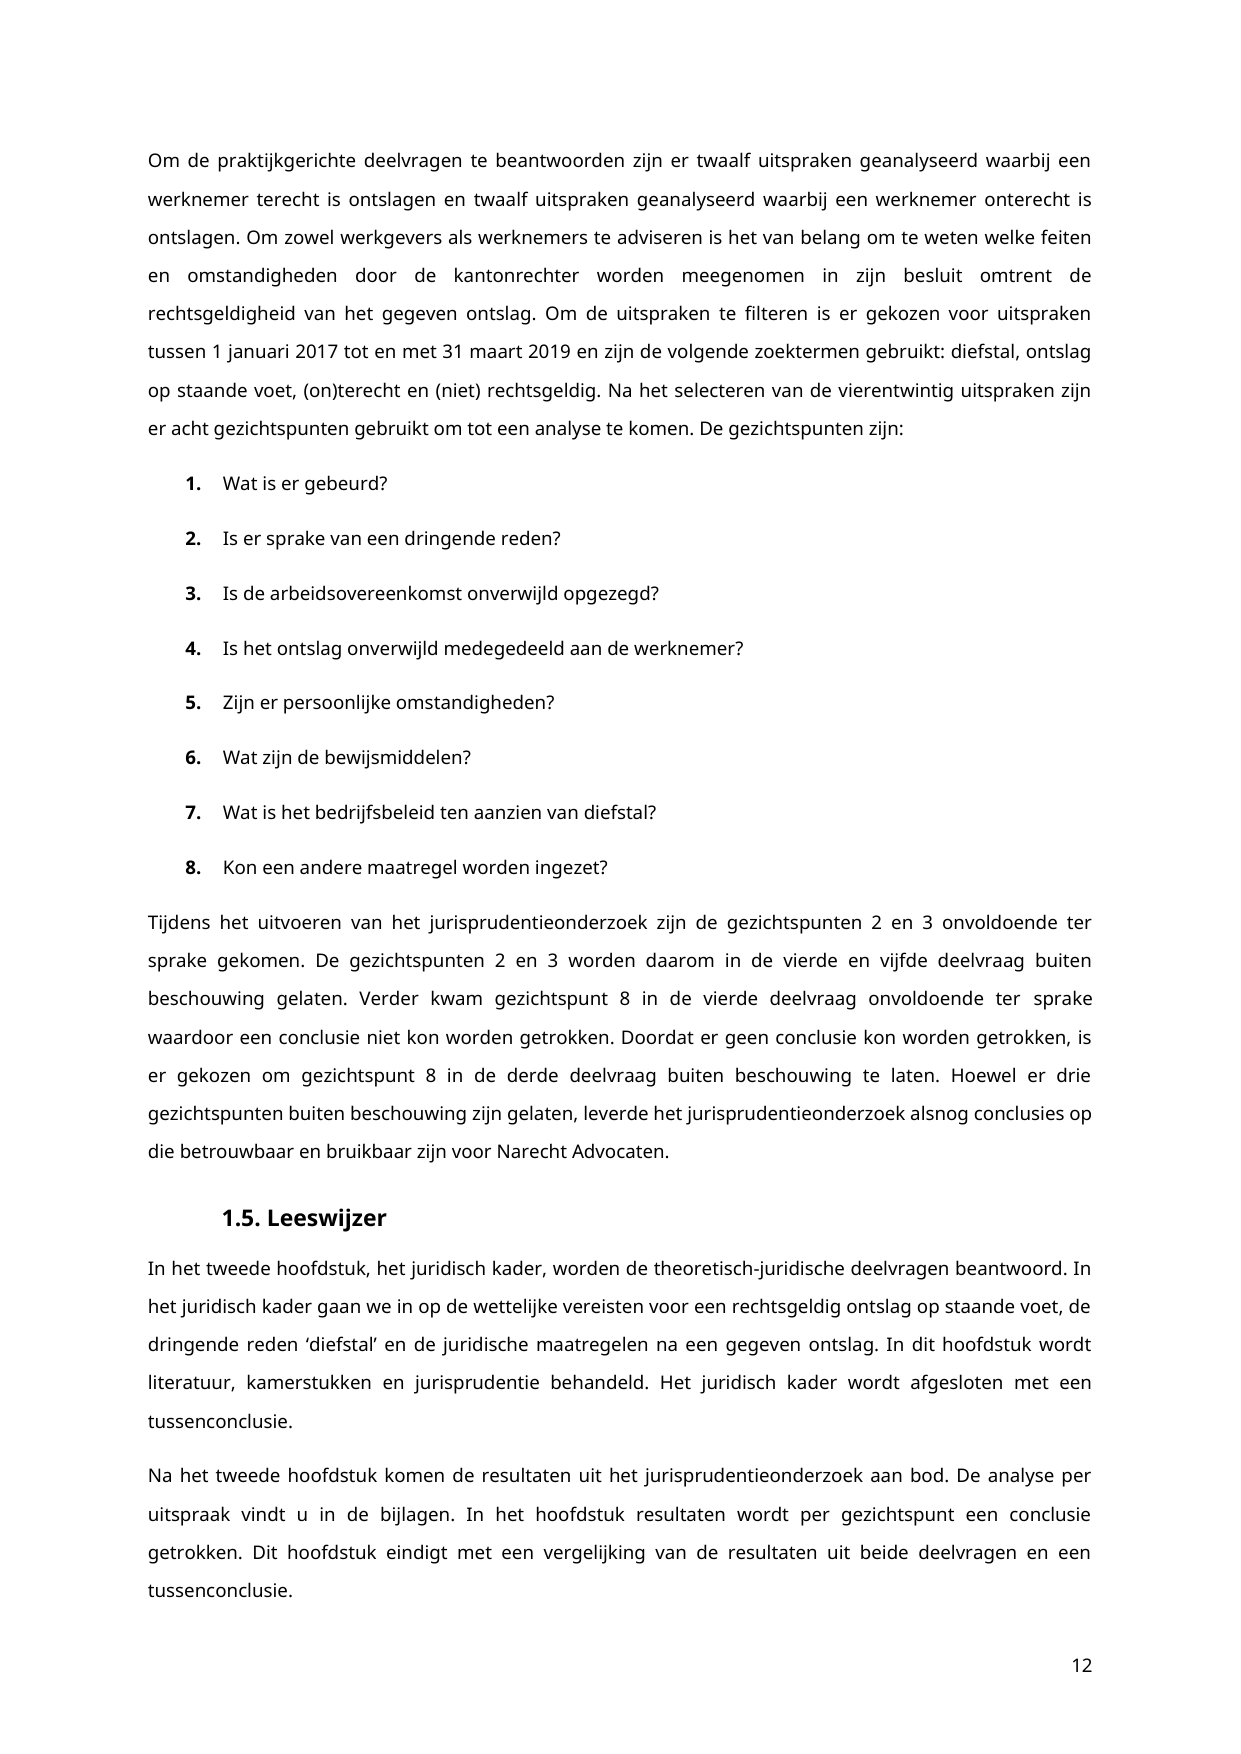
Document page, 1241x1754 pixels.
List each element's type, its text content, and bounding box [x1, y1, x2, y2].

text Na het tweede hoofdstuk komen de resultaten uit het jurisprudentieonderzoek aan bod. De analyse per uitspraak vindt u in de bijlagen. In het hoofdstuk resultaten wordt per gezichtspunt een conclusie getrokken. Dit hoofdstuk eindigt met een vergelijking van de resultaten uit beide deelvragen en een tussenconclusie. [148, 1463, 1093, 1603]
subtitle 1.5. Leeswijzer [221, 1202, 1093, 1233]
list Wat is het bedrijfsbeleid ten aanzien van diefstal? [185, 799, 1093, 825]
list Is het ontslag onverwijld medegedeeld aan de werknemer? [185, 635, 1093, 660]
list Is de arbeidsovereenkomst onverwijld opgezegd? [185, 580, 1093, 605]
list Wat is er gebeurd? [185, 470, 1093, 496]
list Wat zijn de bewijsmiddelen? [185, 744, 1093, 770]
list Zijn er persoonlijke omstandigheden? [185, 690, 1093, 715]
text Om de praktijkgerichte deelvragen te beantwoorden zijn er twaalf uitspraken geanalyseerd waarbij een werknemer terecht is ontslagen en twaalf uitspraken geanalyseerd waarbij een werknemer onterecht is ontslagen. Om zowel werkgevers als werknemers te adviseren is het van belang om te weten welke feiten en omstandigheden door de kantonrechter worden meegenomen in zijn besluit omtrent de rechtsgeldigheid van het gegeven ontslag. Om de uitspraken te filteren is er gekozen voor uitspraken tussen 1 januari 2017 tot en met 31 maart 2019 en zijn de volgende zoektermen gebruikt: diefstal, ontslag op staande voet, (on)terecht en (niet) rechtsgeldig. Na het selecteren van de vierentwintig uitspraken zijn er acht gezichtspunten gebruikt om tot een analyse te komen. De gezichtspunten zijn: [148, 148, 1093, 441]
list Kon een andere maatregel worden ingezet? [185, 854, 1093, 880]
list Is er sprake van een dringende reden? [185, 525, 1093, 551]
text Tijdens het uitvoeren van het jurisprudentieonderzoek zijn de gezichtspunten 2 en 3 onvoldoende ter sprake gekomen. De gezichtspunten 2 en 3 worden daarom in de vierde en vijfde deelvraag buiten beschouwing gelaten. Verder kwam gezichtspunt 8 in de vierde deelvraag onvoldoende ter sprake waardoor een conclusie niet kon worden getrokken. Doordat er geen conclusie kon worden getrokken, is er gekozen om gezichtspunt 8 in de derde deelvraag buiten beschouwing te laten. Hoewel er drie gezichtspunten buiten beschouwing zijn gelaten, leverde het jurisprudentieonderzoek alsnog conclusies op die betrouwbaar en bruikbaar zijn voor Narecht Advocaten. [148, 909, 1093, 1164]
text In het tweede hoofdstuk, het juridisch kader, worden de theoretisch-juridische deelvragen beantwoord. In het juridisch kader gaan we in op de wettelijke vereisten voor een rechtsgeldig ontslag op staande voet, de dringende reden ‘diefstal’ en de juridische maatregelen na een gegeven ontslag. In dit hoofdstuk wordt literatuur, kamerstukken en jurisprudentie behandeld. Het juridisch kader wordt afgesloten met een tussenconclusie. [148, 1255, 1093, 1433]
